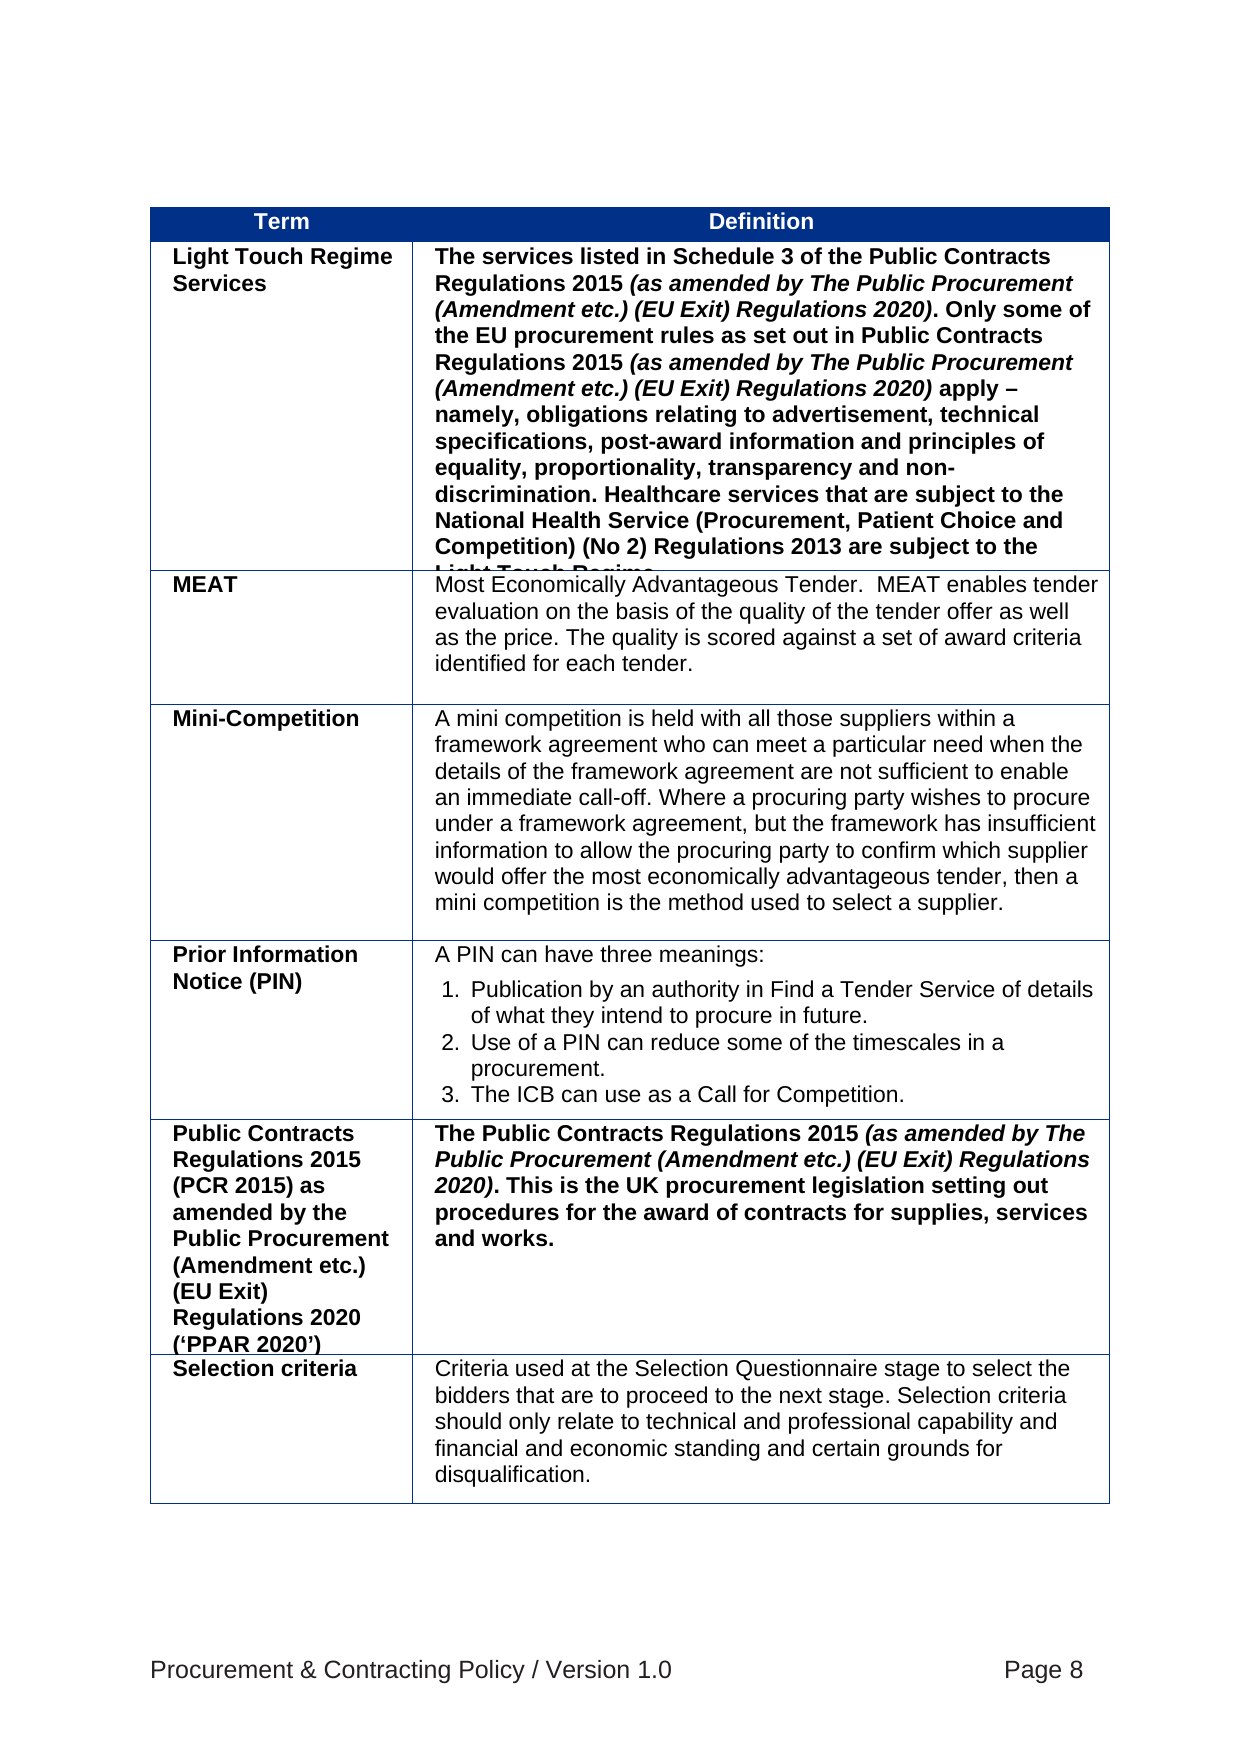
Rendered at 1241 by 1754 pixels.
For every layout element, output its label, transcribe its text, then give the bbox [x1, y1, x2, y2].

table_cell Light Touch Regime Services [151, 242, 412, 570]
table_cell Criteria used at the Selection Questionnaire stage to select the bidders that are to proceed to the next stage. Selection criteria should only relate to technical and professional capability and financial and economic standing and certain grounds for disqualification. [413, 1355, 1109, 1502]
table_cell Most Economically Advantageous Tender. MEAT enables tender evaluation on the basis of the quality of the tender offer as well as the price. The quality is scored against a set of award criteria identified for each tender. [413, 571, 1109, 704]
table_cell Mini-Competition [151, 705, 412, 940]
table_cell Public Contracts Regulations 2015 (PCR 2015) as amended by the Public Procurement (Amendment etc.) (EU Exit) Regulations 2020 (‘PPAR 2020’) [151, 1120, 412, 1354]
table_cell Selection criteria [151, 1355, 412, 1502]
table_cell The services listed in Schedule 3 of the Public Contracts Regulations 2015 (as amended by The Public Procurement (Amendment etc.) (EU Exit) Regulations 2020). Only some of the EU procurement rules as set out in Public Contracts Regulations 2015 (as amended by The Public Procurement (Amendment etc.) (EU Exit) Regulations 2020) apply – namely, obligations relating to advertisement, technical specifications, post-award information and principles of equality, proportionality, transparency and non-discrimination. Healthcare services that are subject to the National Health Service (Procurement, Patient Choice and Competition) (No 2) Regulations 2013 are subject to the Light Touch Regime. [413, 242, 1109, 570]
table_cell A mini competition is held with all those suppliers within a framework agreement who can meet a particular need when the details of the framework agreement are not sufficient to enable an immediate call-off. Where a procuring party wishes to procure under a framework agreement, but the framework has insufficient information to allow the procuring party to confirm which supplier would offer the most economically advantageous tender, then a mini competition is the method used to select a supplier. [413, 705, 1109, 940]
table_cell MEAT [151, 571, 412, 704]
table_header Term [151, 208, 412, 242]
table_cell A PIN can have three meanings: Publication by an authority in Find a Tender Service of details of what they intend to procure in future. Use of a PIN can reduce some of the timescales in a procurement. The ICB can use as a Call for Competition. [413, 941, 1109, 1119]
table_cell Prior Information Notice (PIN) [151, 941, 412, 1119]
table_header Definition [413, 208, 1109, 242]
table_cell The Public Contracts Regulations 2015 (as amended by The Public Procurement (Amendment etc.) (EU Exit) Regulations 2020). This is the UK procurement legislation setting out procedures for the award of contracts for supplies, services and works. [413, 1120, 1109, 1354]
